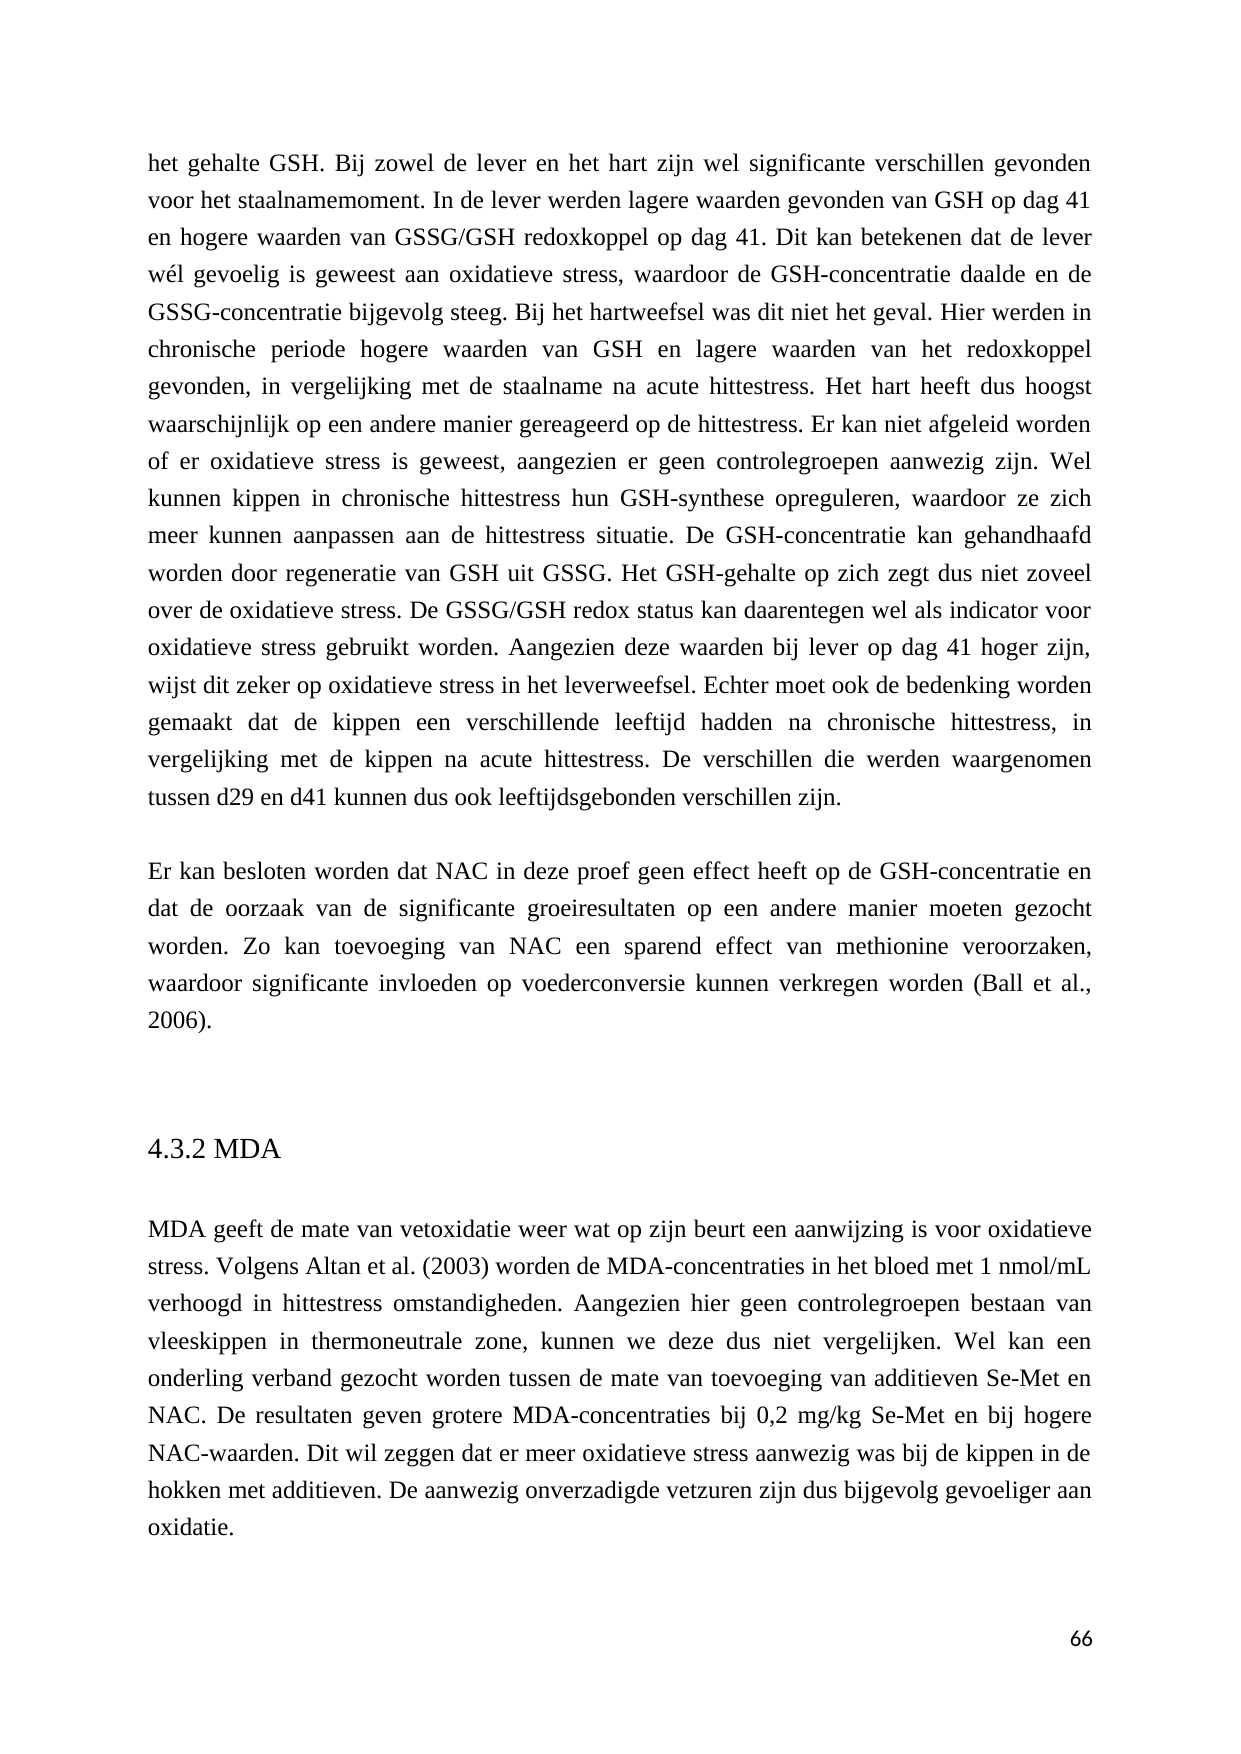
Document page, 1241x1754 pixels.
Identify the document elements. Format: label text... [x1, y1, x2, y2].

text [148, 148, 1093, 810]
subtitle 4.3.2 MDA [148, 1131, 1093, 1164]
text Er kan besloten worden dat NAC in deze proef geen effect heeft op de GSH-concentratie en dat de oorzaak van de significante groeiresultaten op een andere manier moeten gezocht worden. Zo kan toevoeging van NAC een sparend effect van methionine veroorzaken, waardoor significante invloeden op voederconversie kunnen verkregen worden (Ball et al., 2006). [148, 856, 1093, 1034]
text MDA geeft de mate van vetoxidatie weer wat op zijn beurt een aanwijzing is voor oxidatieve stress. Volgens Altan et al. (2003) worden de MDA-concentraties in het bloed met 1 nmol/mL verhoogd in hittestress omstandigheden. Aangezien hier geen controlegroepen bestaan van vleeskippen in thermoneutrale zone, kunnen we deze dus niet vergelijken. Wel kan een onderling verband gezocht worden tussen de mate van toevoeging van additieven Se-Met en NAC. De resultaten geven grotere MDA-concentraties bij 0,2 mg/kg Se-Met en bij hogere NAC-waarden. Dit wil zeggen dat er meer oxidatieve stress aanwezig was bij de kippen in de hokken met additieven. De aanwezig onverzadigde vetzuren zijn dus bijgevolg gevoeliger aan oxidatie. [148, 1214, 1093, 1541]
